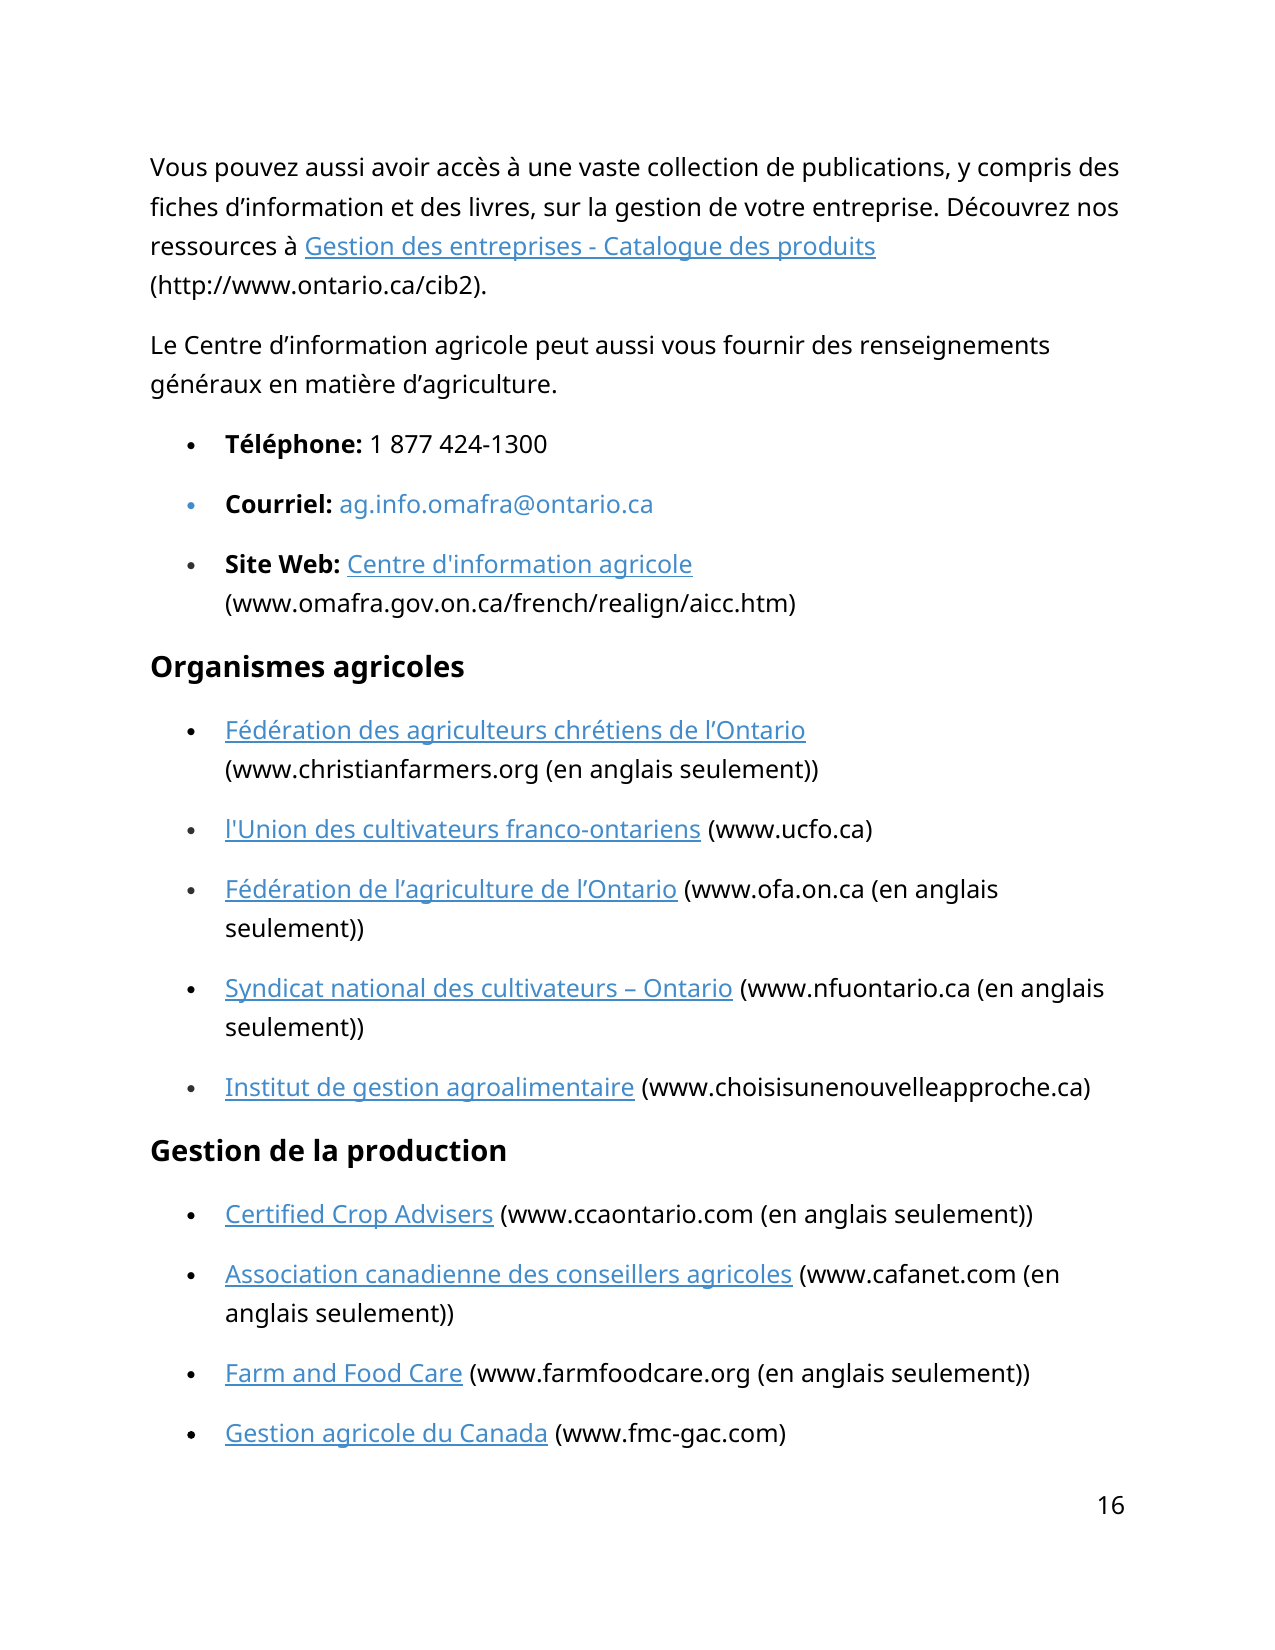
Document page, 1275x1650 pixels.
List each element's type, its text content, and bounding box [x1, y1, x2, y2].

text Le Centre d’information agricole peut aussi vous fournir des renseignements généraux en matière d’agriculture. [150, 327, 1125, 401]
list Fédération de l’agriculture de l’Ontario (www.ofa.on.ca (en anglais seulement)) [187, 871, 1125, 945]
list Fédération des agriculteurs chrétiens de l’Ontario (www.christianfarmers.org (en anglais seulement)) [187, 712, 1125, 786]
list Association canadienne des conseillers agricoles (www.cafanet.com (en anglais seulement)) [187, 1256, 1125, 1329]
subtitle Organismes agricoles [150, 646, 1125, 686]
subtitle Gestion de la production [150, 1130, 1125, 1169]
list Certified Crop Advisers (www.ccaontario.com (en anglais seulement)) [187, 1196, 1125, 1230]
list Institut de gestion agroalimentaire (www.choisisunenouvelleapproche.ca) [187, 1070, 1125, 1104]
list Courriel: ag.info.omafra@ontario.ca [187, 487, 1125, 521]
text Vous pouvez aussi avoir accès à une vaste collection de publications, y compris des fiches d’information et des livres, sur la gestion de votre entreprise. Découvrez nos ressources à Gestion des entreprises - Catalogue des produits (http://www.ontario.ca/cib2). [150, 150, 1125, 302]
list Téléphone: 1 877 424-1300 [187, 427, 1125, 461]
list l'Union des cultivateurs franco-ontariens (www.ucfo.ca) [187, 811, 1125, 846]
list Site Web: Centre d'information agricole (www.omafra.gov.on.ca/french/realign/aicc.htm) [187, 547, 1125, 620]
list Farm and Food Care (www.farmfoodcare.org (en anglais seulement)) [187, 1355, 1125, 1389]
list Syndicat national des cultivateurs – Ontario (www.nfuontario.ca (en anglais seulement)) [187, 971, 1125, 1044]
list Gestion agricole du Canada (www.fmc-gac.com) [187, 1415, 1125, 1449]
